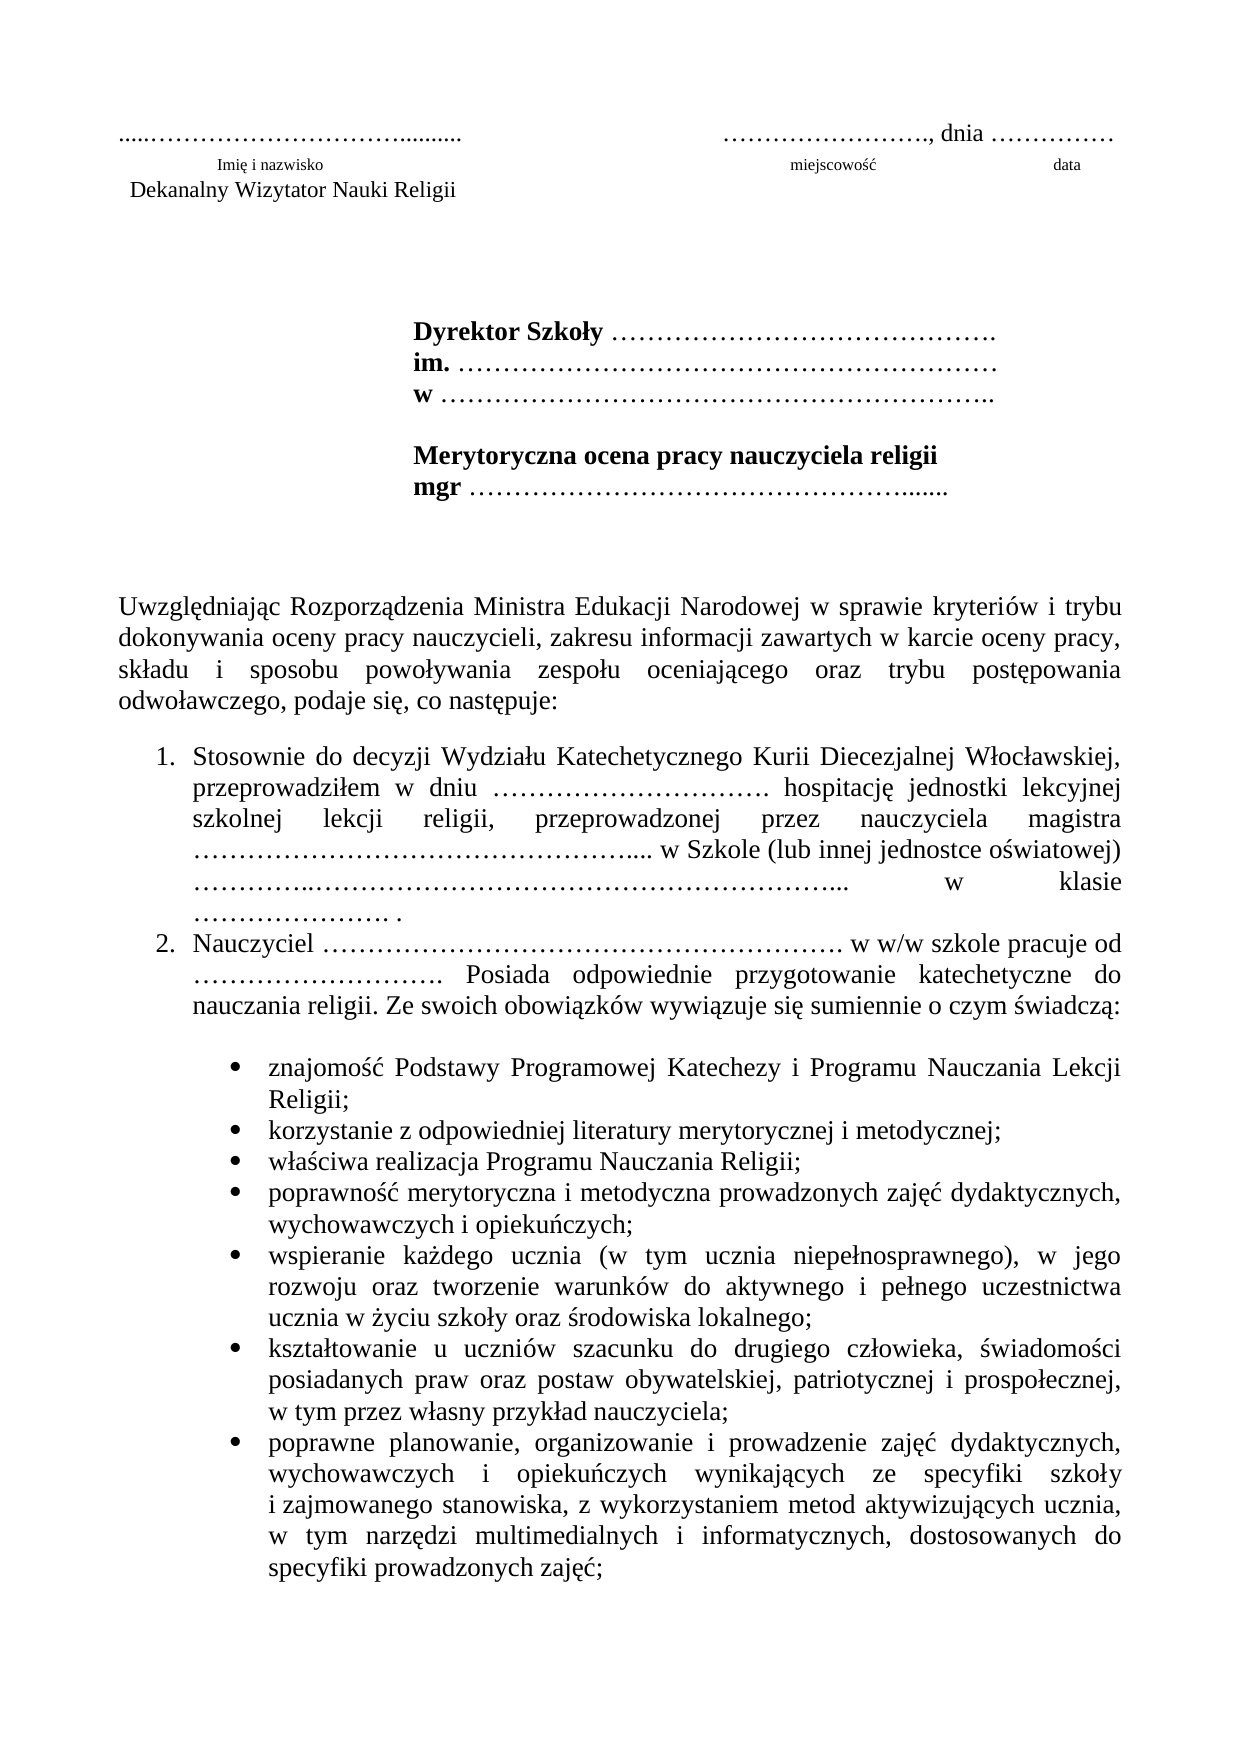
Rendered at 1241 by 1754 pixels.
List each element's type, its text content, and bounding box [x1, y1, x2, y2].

list Nauczyciel …………………………………………………. w w/w szkole pracuje od ………………………. Posiada odpowiednie przygotowanie katechetyczne do nauczania religii. Ze swoich obowiązków wywiązuje się sumiennie o czym świadczą: [155, 927, 1122, 1020]
list korzystanie z odpowiedniej literatury merytorycznej i metodycznej; [231, 1114, 1122, 1145]
text mgr …………………………………………....... [339, 470, 1122, 501]
list Stosownie do decyzji Wydziału Katechetycznego Kurii Diecezjalnej Włocławskiej, przeprowadziłem w dniu …………………………. hospitację jednostki lekcyjnej szkolnej lekcji religii, przeprowadzonej przez nauczyciela magistra ………………………………………….... w Szkole (lub innej jednostce oświatowej) …………..…………………………………………………... w klasie …………………. . [155, 740, 1122, 927]
text w …………………………………………………….. [118, 377, 1122, 408]
list znajomość Podstawy Programowej Katechezy i Programu Nauczania Lekcji Religii; [231, 1052, 1122, 1114]
list poprawne planowanie, organizowanie i prowadzenie zajęć dydaktycznych, wychowawczych i opiekuńczych wynikających ze specyfiki szkoły i zajmowanego stanowiska, z wykorzystaniem metod aktywizujących ucznia, w tym narzędzi multimedialnych i informatycznych, dostosowanych do specyfiki prowadzonych zajęć; [231, 1426, 1122, 1582]
text im. …………………………………………………… [339, 346, 1122, 377]
text .....………………………….......... ……………………., dnia …………… Imię i nazwisko miejscowość data [118, 118, 1122, 176]
list kształtowanie u uczniów szacunku do drugiego człowieka, świadomości posiadanych praw oraz postaw obywatelskiej, patriotycznej i prospołecznej, w tym przez własny przykład nauczyciela; [231, 1332, 1122, 1426]
text Dekanalny Wizytator Nauki Religii [118, 176, 1122, 202]
text Uwzględniając Rozporządzenia Ministra Edukacji Narodowej w sprawie kryteriów i trybu dokonywania oceny pracy nauczycieli, zakresu informacji zawartych w karcie oceny pracy, składu i sposobu powoływania zespołu oceniającego oraz trybu postępowania odwoławczego, podaje się, co następuje: [118, 590, 1122, 715]
list poprawność merytoryczna i metodyczna prowadzonych zajęć dydaktycznych, wychowawczych i opiekuńczych; [231, 1176, 1122, 1239]
list właściwa realizacja Programu Nauczania Religii; [231, 1145, 1122, 1176]
list wspieranie każdego ucznia (w tym ucznia niepełnosprawnego), w jego rozwoju oraz tworzenie warunków do aktywnego i pełnego uczestnictwa ucznia w życiu szkoły oraz środowiska lokalnego; [231, 1239, 1122, 1332]
text Dyrektor Szkoły ……………………………………. [339, 314, 1122, 346]
text Merytoryczna ocena pracy nauczyciela religii [339, 439, 1122, 470]
